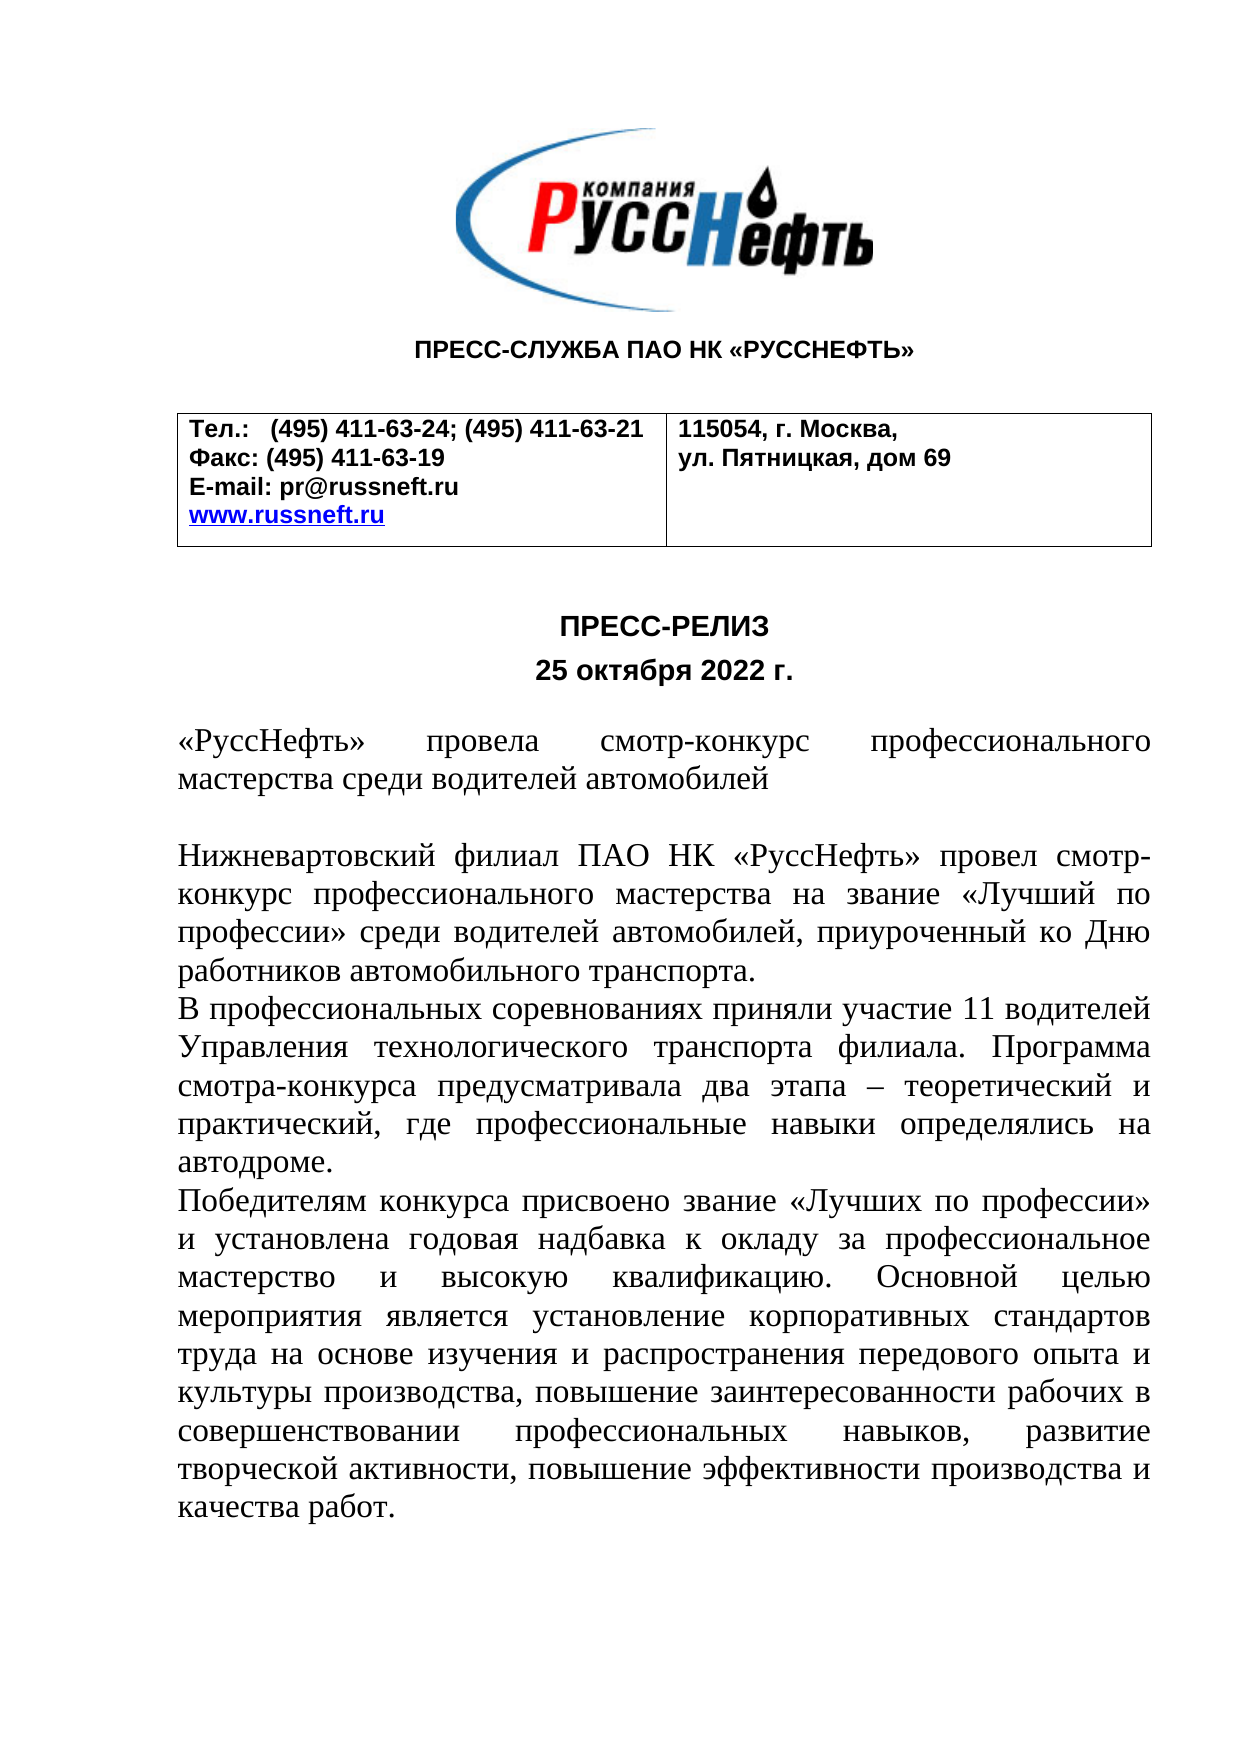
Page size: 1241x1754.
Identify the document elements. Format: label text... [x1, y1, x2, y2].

text 25 октября 2022 г. [177, 653, 1152, 686]
text В профессиональных соревнованиях приняли участие 11 водителей Управления технологического транспорта филиала. Программа смотра-конкурса предусматривала два этапа – теоретический и практический, где профессиональные навыки определялись на автодроме. [177, 988, 1152, 1180]
text ПРЕСС-РЕЛИЗ [177, 609, 1152, 642]
text «РуссНефть» провела смотр-конкурс профессионального мастерства среди водителей автомобилей [177, 720, 1152, 796]
table_header Тел.: (495) 411-63-24; (495) 411-63-21 Факс: (495) 411-63-19 E-mail: pr@russneft.ru www.russneft.ru [178, 414, 666, 546]
text Победителям конкурса присвоено звание «Лучших по профессии» и установлена годовая надбавка к окладу за профессиональное мастерство и высокую квалификацию. Основной целью мероприятия является установление корпоративных стандартов труда на основе изучения и распространения передового опыта и культуры производства, повышение заинтересованности рабочих в совершенствовании профессиональных навыков, развитие творческой активности, повышение эффективности производства и качества работ. [177, 1180, 1152, 1525]
picture [455, 128, 873, 312]
text Нижневартовский филиал ПАО НК «РуссНефть» провел смотр-конкурс профессионального мастерства на звание «Лучший по профессии» среди водителей автомобилей, приуроченный ко Дню работников автомобильного транспорта. [177, 835, 1152, 988]
table_header 115054, г. Москва, ул. Пятницкая, дом 69 [667, 414, 1151, 546]
text ПРЕСС-СЛУЖБА ПАО НК «РУССНЕФТЬ» [177, 322, 1152, 363]
